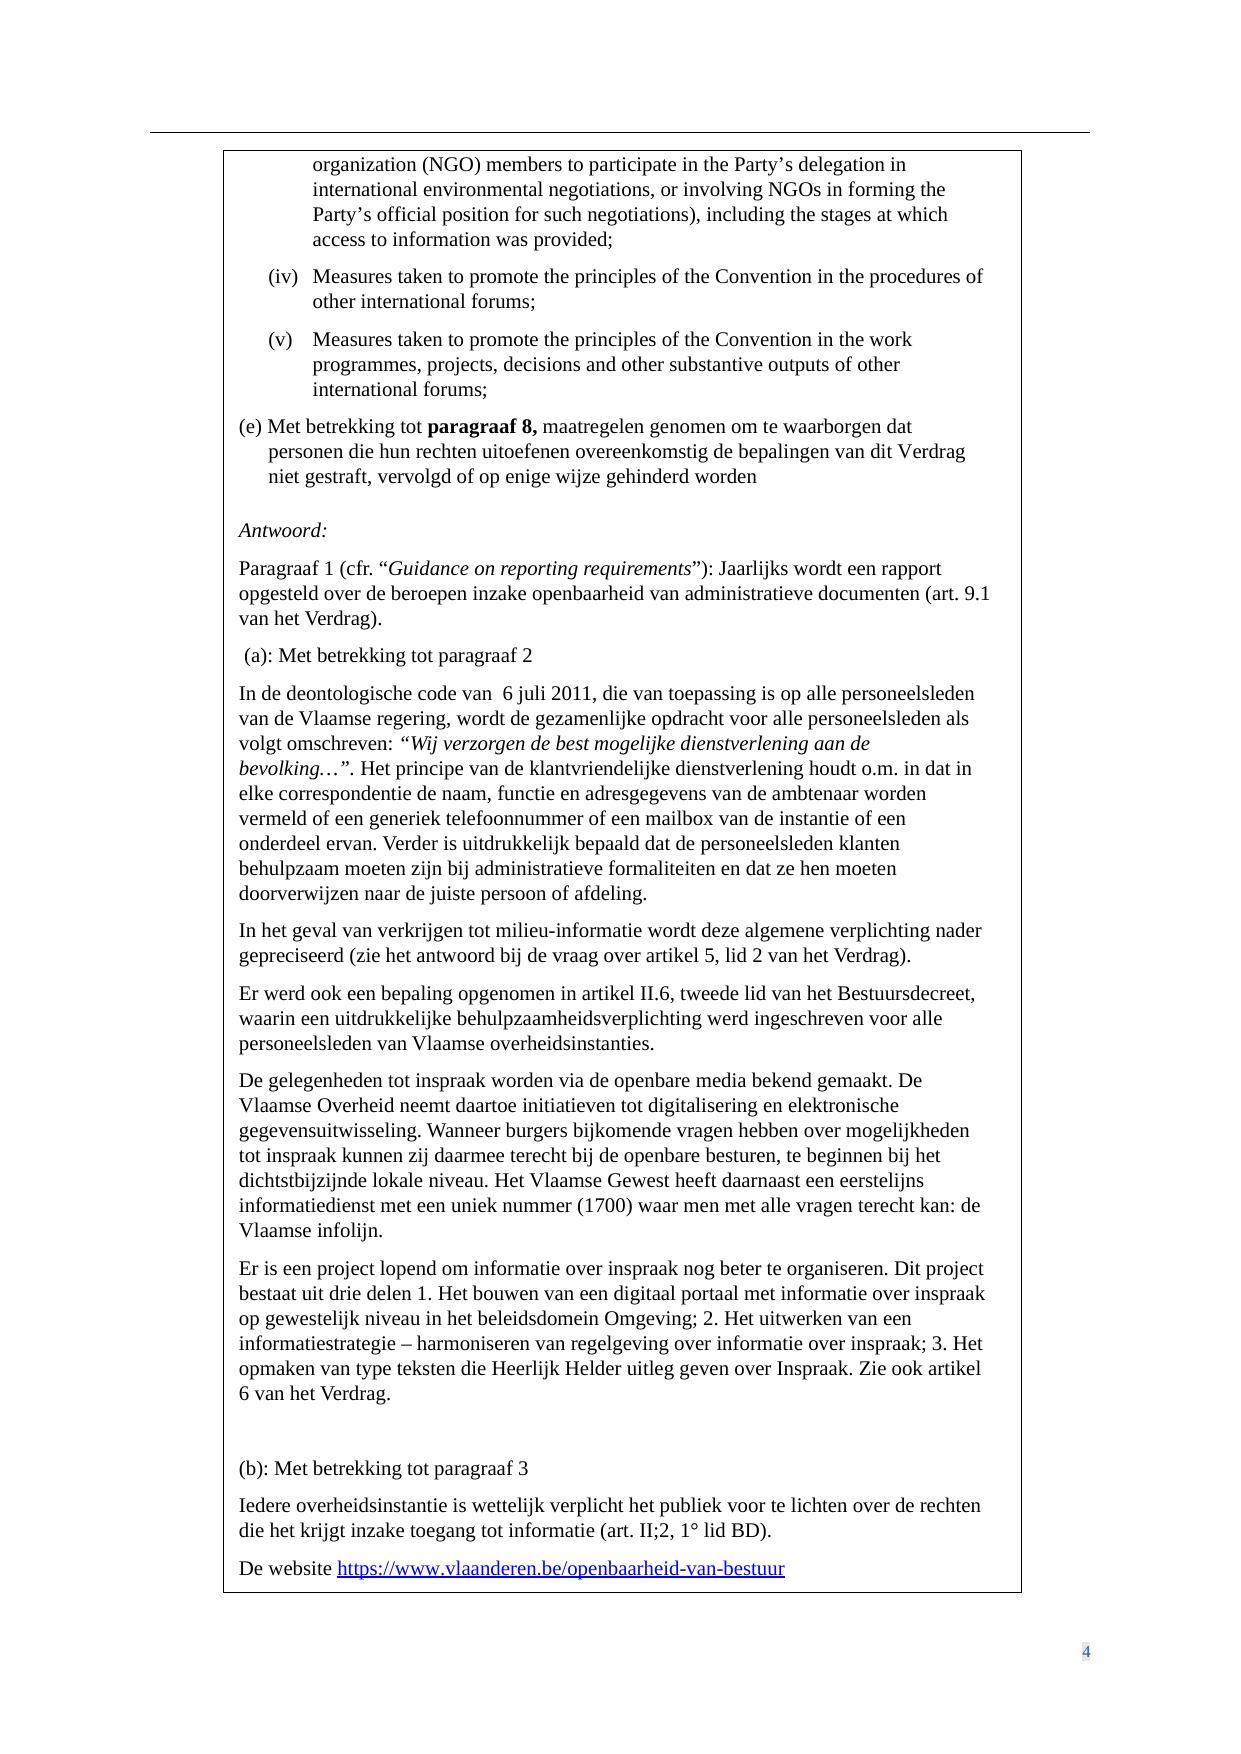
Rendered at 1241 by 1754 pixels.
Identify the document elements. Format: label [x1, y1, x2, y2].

table_cell [224, 517, 1021, 1592]
table_cell [224, 151, 1021, 517]
